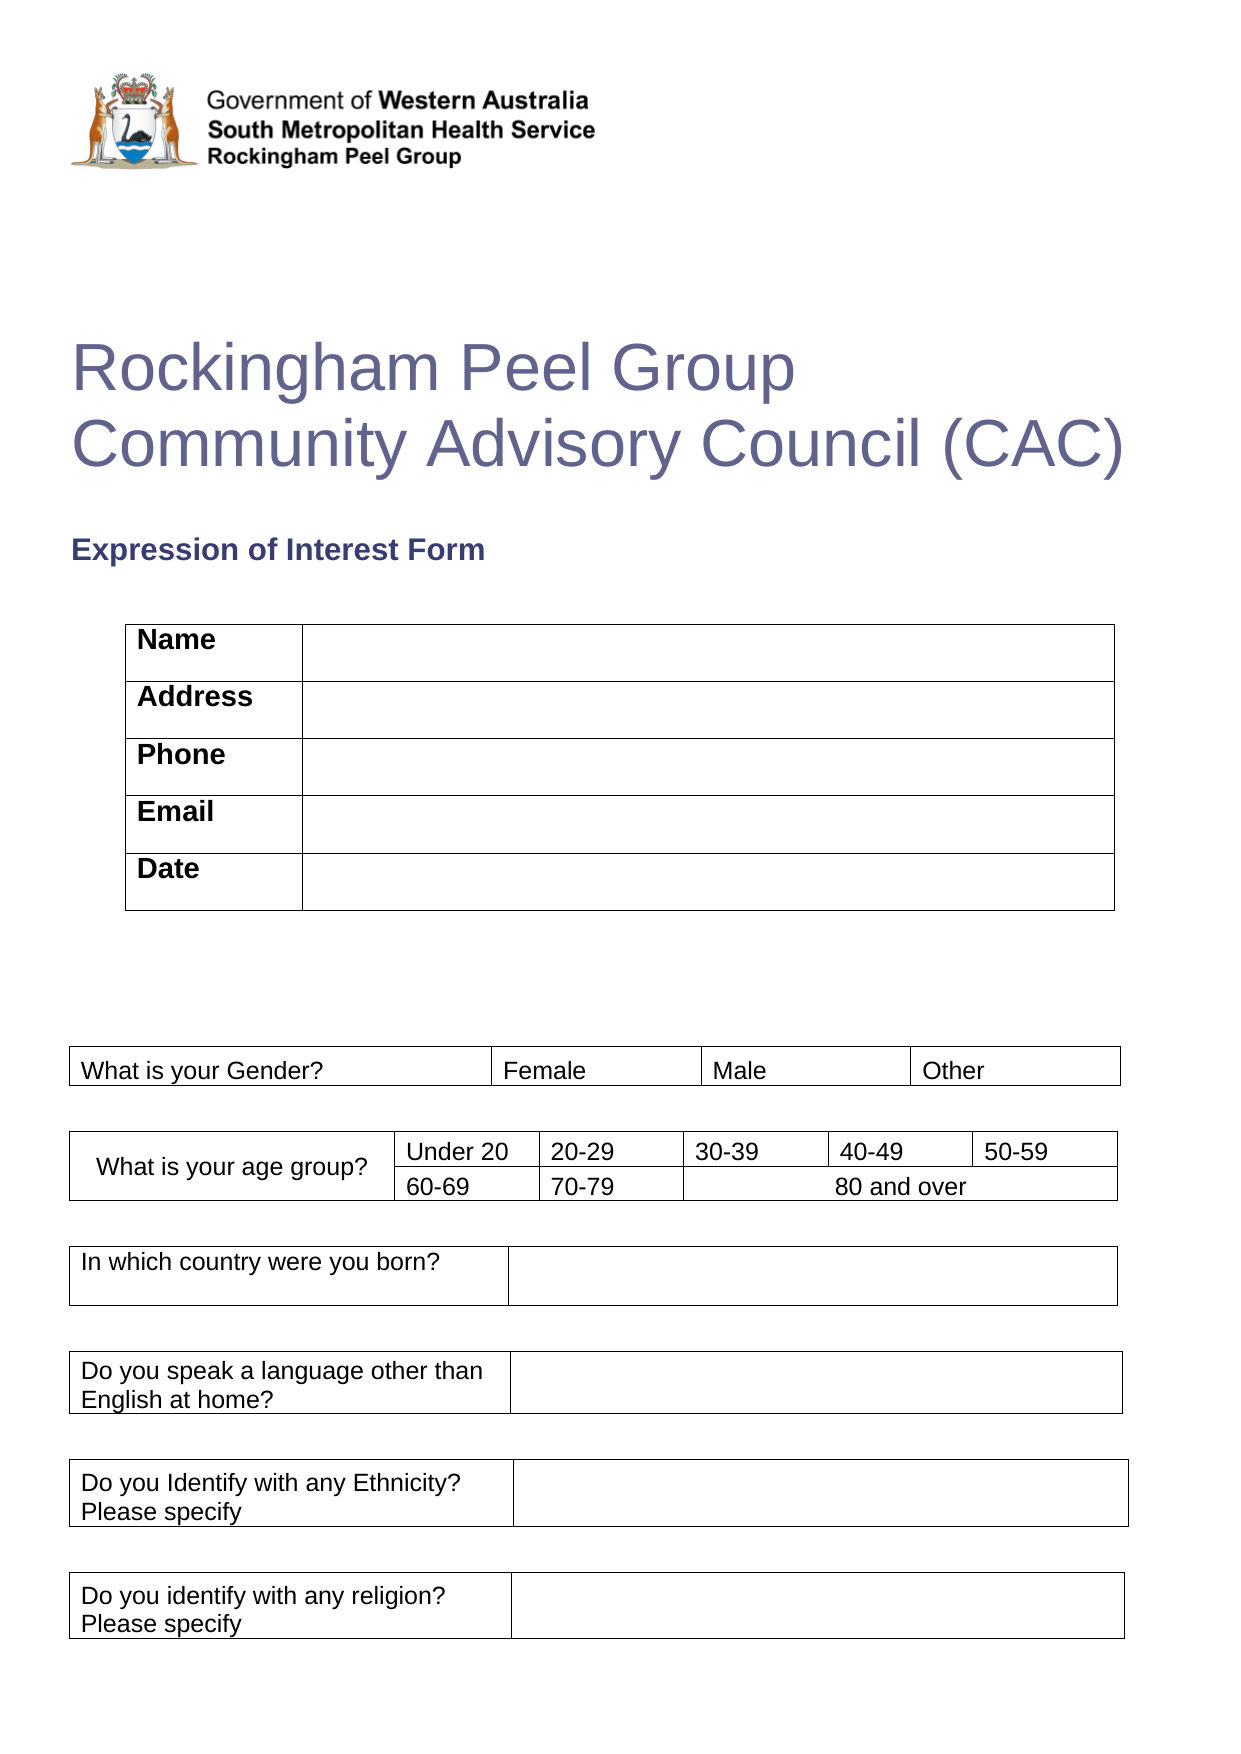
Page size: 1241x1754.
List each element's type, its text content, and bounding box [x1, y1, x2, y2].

table_header [511, 1352, 1122, 1413]
table_cell 60-69 [395, 1167, 539, 1200]
table_header 30-39 [684, 1132, 828, 1166]
table_cell 70-79 [540, 1167, 683, 1200]
table_header [509, 1247, 1117, 1305]
table_cell Date [126, 854, 302, 910]
table_header In which country were you born? [70, 1247, 508, 1305]
table_header Other [911, 1047, 1120, 1085]
table_cell Email [126, 796, 302, 853]
table_header [514, 1460, 1128, 1526]
table_header Female [492, 1047, 701, 1085]
table_cell Phone [126, 739, 302, 795]
table_cell [303, 854, 1114, 910]
table_cell [303, 739, 1114, 795]
table_cell [303, 796, 1114, 853]
text Expression of Interest Form [71, 531, 1169, 567]
table_header Male [702, 1047, 910, 1085]
table_header 20-29 [540, 1132, 683, 1166]
text Rockingham Peel Group Community Advisory Council (CAC) [71, 327, 1169, 481]
table_header Do you identify with any religion? Please specify [70, 1573, 511, 1638]
table_header What is your Gender? [70, 1047, 491, 1085]
table_cell Address [126, 682, 302, 738]
table_header [303, 625, 1114, 681]
table_header What is your age group? [70, 1132, 394, 1200]
table_header Do you Identify with any Ethnicity? Please specify [70, 1460, 513, 1526]
table_header Name [126, 625, 302, 681]
picture [70, 73, 595, 170]
table_header 50-59 [973, 1132, 1117, 1166]
table_header [512, 1573, 1124, 1638]
table_header Do you speak a language other than English at home? [70, 1352, 510, 1413]
table_cell [303, 682, 1114, 738]
table_header Under 20 [395, 1132, 539, 1166]
table_cell 80 and over [684, 1167, 1117, 1200]
table_header 40-49 [829, 1132, 972, 1166]
